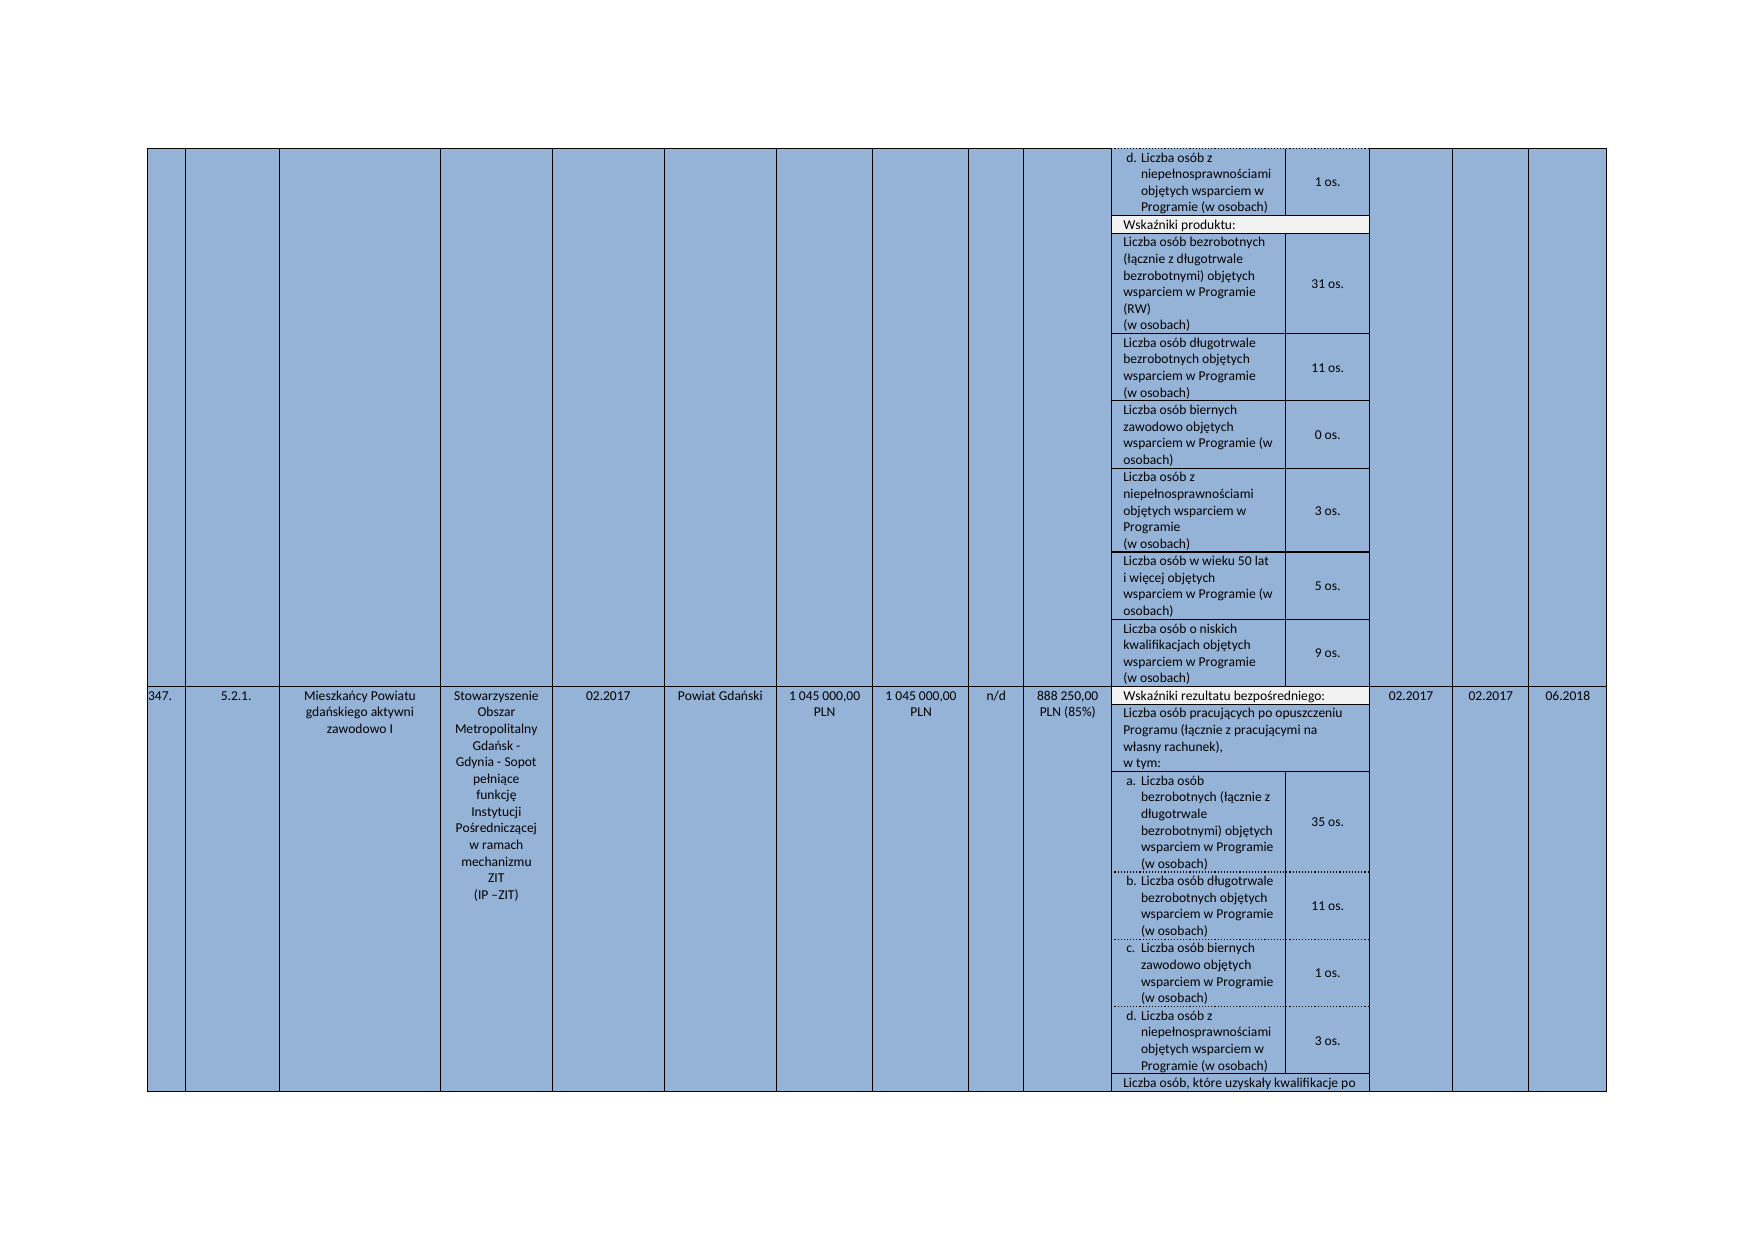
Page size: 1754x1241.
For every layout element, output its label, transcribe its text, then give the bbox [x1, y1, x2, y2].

table_cell 3 os. [1286, 1006, 1369, 1073]
table_cell 06.2018 [1529, 687, 1606, 1091]
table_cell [1112, 1074, 1369, 1091]
table_cell Liczba osób w wieku 50 lat i więcej objętych wsparciem w Programie (w osobach) [1112, 553, 1285, 619]
table_cell 02.2017 [553, 687, 664, 1091]
table_cell Liczba osób bezrobotnych (łącznie z długotrwale bezrobotnymi) objętych wsparciem w Programie (RW) (w osobach) [1112, 234, 1285, 333]
table_cell Wskaźniki rezultatu bezpośredniego: [1112, 687, 1369, 704]
table_cell 02.2017 [1370, 687, 1452, 1091]
table_cell Stowarzyszenie Obszar Metropolitalny Gdańsk - Gdynia - Sopot pełniące funkcję Instytucji Pośredniczącej w ramach mechanizmu ZIT (IP –ZIT) [441, 687, 552, 1091]
table_cell Liczba osób z niepełnosprawnościami objętych wsparciem w Programie (w osobach) [1112, 469, 1285, 551]
table_cell Liczba osób biernych zawodowo objętych wsparciem w Programie (w osobach) [1112, 401, 1285, 468]
table_cell 888 250,00 PLN (85%) [1024, 687, 1111, 1091]
table_cell 35 os. [1286, 772, 1369, 871]
table_cell Powiat Gdański [665, 687, 776, 1091]
table_cell Liczba osób z niepełnosprawnościami objętych wsparciem w Programie (w osobach) [1112, 1006, 1285, 1073]
table_cell 1 045 000,00 PLN [777, 687, 872, 1091]
table_cell Liczba osób z niepełnosprawnościami objętych wsparciem w Programie (w osobach) [1112, 148, 1285, 215]
table_cell n/d [969, 687, 1023, 1091]
table_cell 02.2017 [1453, 687, 1528, 1091]
table_cell Mieszkańcy Powiatu gdańskiego aktywni zawodowo I [280, 687, 440, 1091]
table_cell 1 045 000,00 PLN [873, 687, 968, 1091]
table_cell Liczba osób długotrwale bezrobotnych objętych wsparciem w Programie (w osobach) [1112, 871, 1285, 939]
table_cell Liczba osób pracujących po opuszczeniu Programu (łącznie z pracującymi na własny rachunek), w tym: [1112, 705, 1369, 771]
table_cell [148, 687, 185, 1091]
table_cell 3 os. [1286, 469, 1369, 551]
table_cell Liczba osób bezrobotnych (łącznie z długotrwale bezrobotnymi) objętych wsparciem w Programie (w osobach) [1112, 772, 1285, 871]
table_cell 0 os. [1286, 401, 1369, 468]
table_cell Wskaźniki produktu: [1112, 216, 1369, 233]
table_cell 1 os. [1286, 939, 1369, 1006]
table_cell 9 os. [1286, 620, 1369, 686]
table_cell Liczba osób biernych zawodowo objętych wsparciem w Programie (w osobach) [1112, 939, 1285, 1006]
table_cell Liczba osób długotrwale bezrobotnych objętych wsparciem w Programie (w osobach) [1112, 334, 1285, 400]
table_cell 5 os. [1286, 553, 1369, 619]
table_cell 11 os. [1286, 871, 1369, 939]
table_cell 1 os. [1286, 148, 1369, 215]
table_cell 31 os. [1286, 234, 1369, 333]
table_cell Liczba osób o niskich kwalifikacjach objętych wsparciem w Programie (w osobach) [1112, 620, 1285, 686]
table_cell 5.2.1. [186, 687, 279, 1091]
table_cell 11 os. [1286, 334, 1369, 400]
